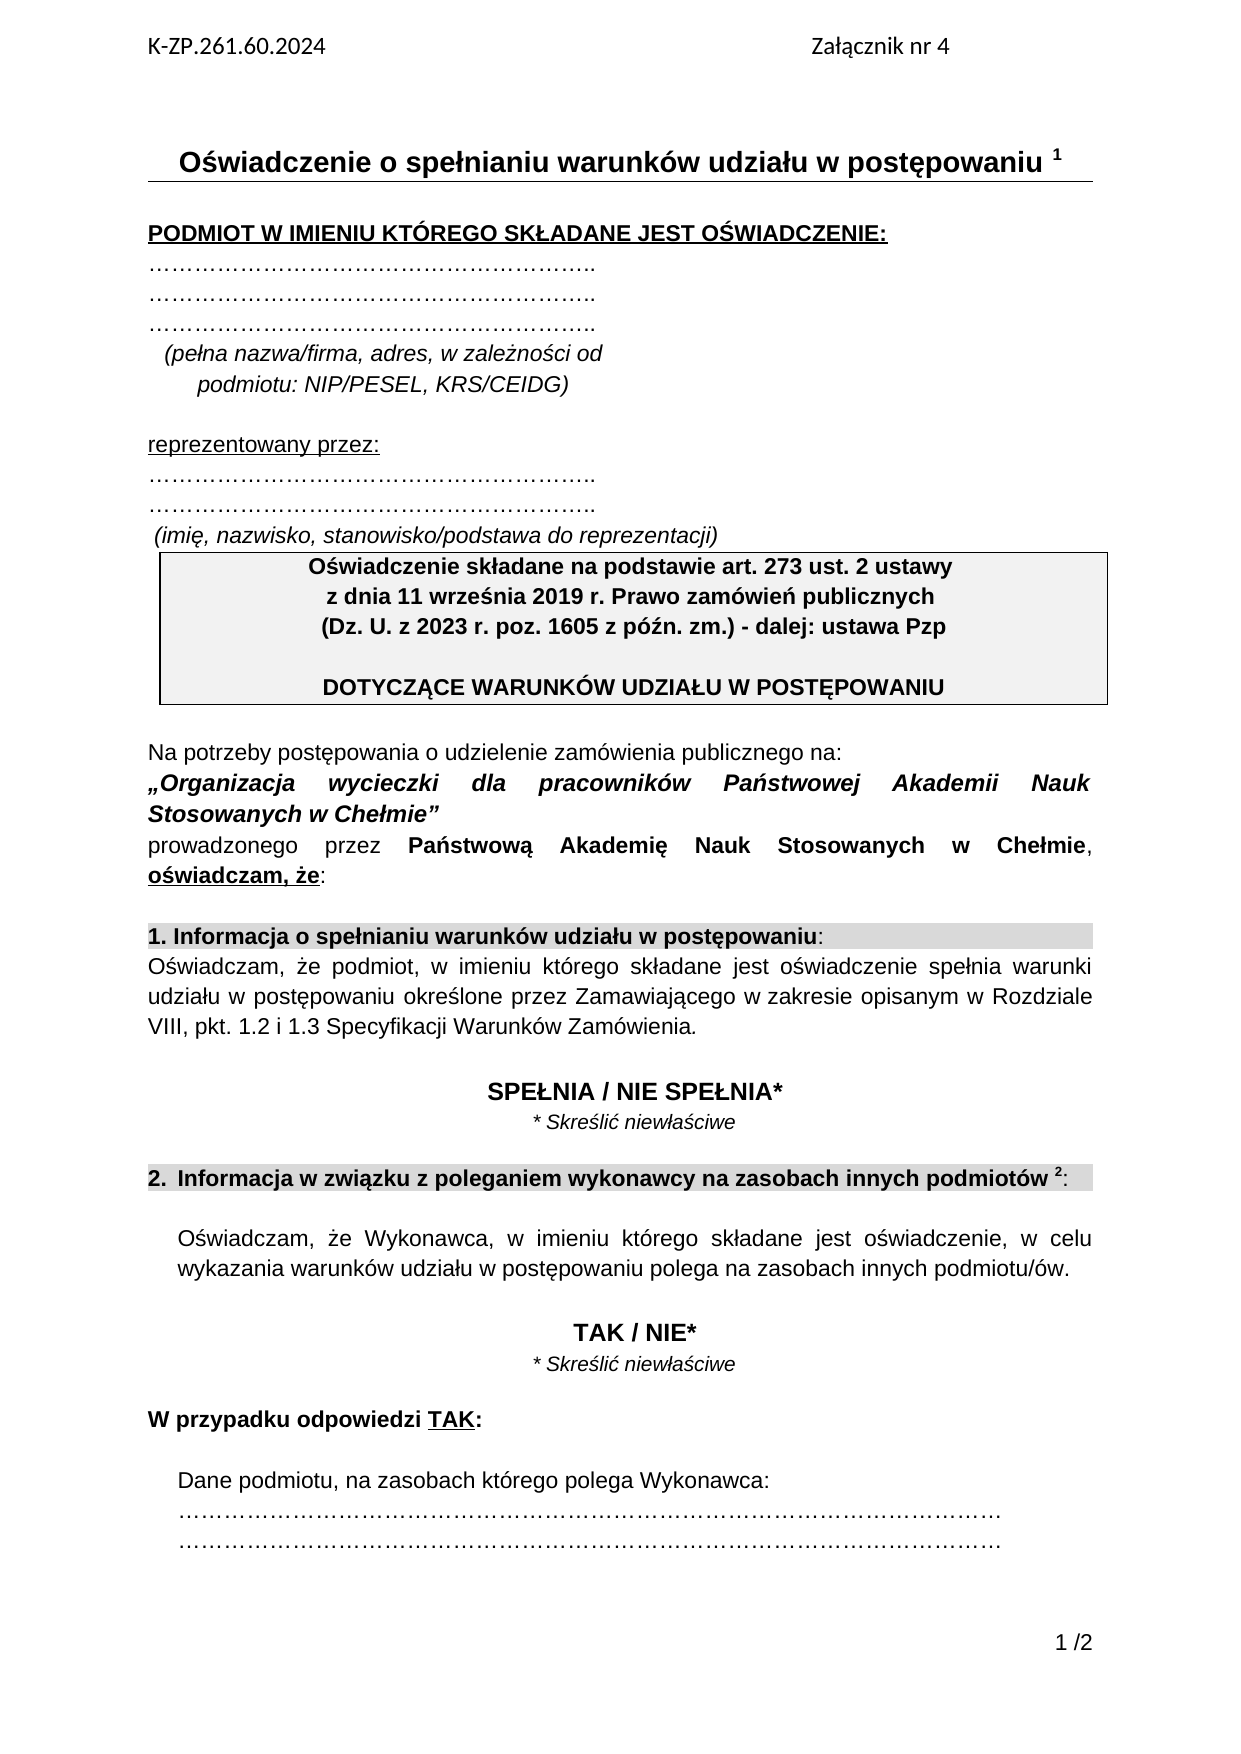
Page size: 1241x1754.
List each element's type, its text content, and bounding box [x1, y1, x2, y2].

text ………………………………………………….. [148, 250, 651, 276]
text Na potrzeby postępowania o udzielenie zamówienia publicznego na: [148, 738, 1093, 765]
text * Skreślić niewłaściwe [148, 1109, 1093, 1133]
text (imię, nazwisko, stanowisko/podstawa do reprezentacji) [148, 522, 1093, 548]
text ……………………………………………………………………………………………… [177, 1497, 1093, 1523]
text reprezentowany przez: [148, 431, 1093, 457]
text W przypadku odpowiedzi TAK: [148, 1406, 1093, 1433]
text ………………………………………………….. [148, 491, 651, 518]
text „Organizacja wycieczki dla pracowników Państwowej Akademii Nauk Stosowanych w Chełmie” [148, 769, 1093, 828]
table_header Oświadczenie składane na podstawie art. 273 ust. 2 ustawy z dnia 11 września 2019 r. Prawo zamówień publicznych (Dz. U. z 2023 r. poz. 1605 z późn. zm.) - dalej: ustawa Pzp DOTYCZĄCE WARUNKÓW UDZIAŁU W POSTĘPOWANIU [161, 553, 1107, 704]
text prowadzonego przez Państwową Akademię Nauk Stosowanych w Chełmie, oświadczam, że: [148, 832, 1093, 888]
text TAK / NIE* [148, 1318, 1093, 1347]
text Dane podmiotu, na zasobach którego polega Wykonawca: [177, 1467, 1093, 1493]
text Oświadczam, że podmiot, w imieniu którego składane jest oświadczenie spełnia warunki udziału w postępowaniu określone przez Zamawiającego w zakresie opisanym w Rozdziale VIII, pkt. 1.2 i 1.3 Specyfikacji Warunków Zamówienia. [148, 953, 1093, 1039]
text PODMIOT W IMIENIU KTÓREGO SKŁADANE JEST OŚWIADCZENIE: [148, 219, 1093, 246]
text ……………………………………………………………………………………………… [177, 1527, 1093, 1553]
text Oświadczenie o spełnianiu warunków udziału w postępowaniu 1 [148, 145, 1093, 181]
text * Skreślić niewłaściwe [148, 1351, 1093, 1375]
text 1. Informacja o spełnianiu warunków udziału w postępowaniu: [148, 923, 1093, 949]
text ………………………………………………….. [148, 280, 651, 306]
text ………………………………………………….. [148, 310, 651, 337]
text SPEŁNIA / NIE SPEŁNIA* [148, 1076, 1093, 1105]
text ………………………………………………….. [148, 461, 651, 488]
text 2. Informacja w związku z poleganiem wykonawcy na zasobach innych podmiotów 2: [148, 1164, 1093, 1191]
text (pełna nazwa/firma, adres, w zależności od podmiotu: NIP/PESEL, KRS/CEIDG) [148, 340, 621, 397]
text Oświadczam, że Wykonawca, w imieniu którego składane jest oświadczenie, w celu wykazania warunków udziału w postępowaniu polega na zasobach innych podmiotu/ów. [177, 1225, 1093, 1281]
